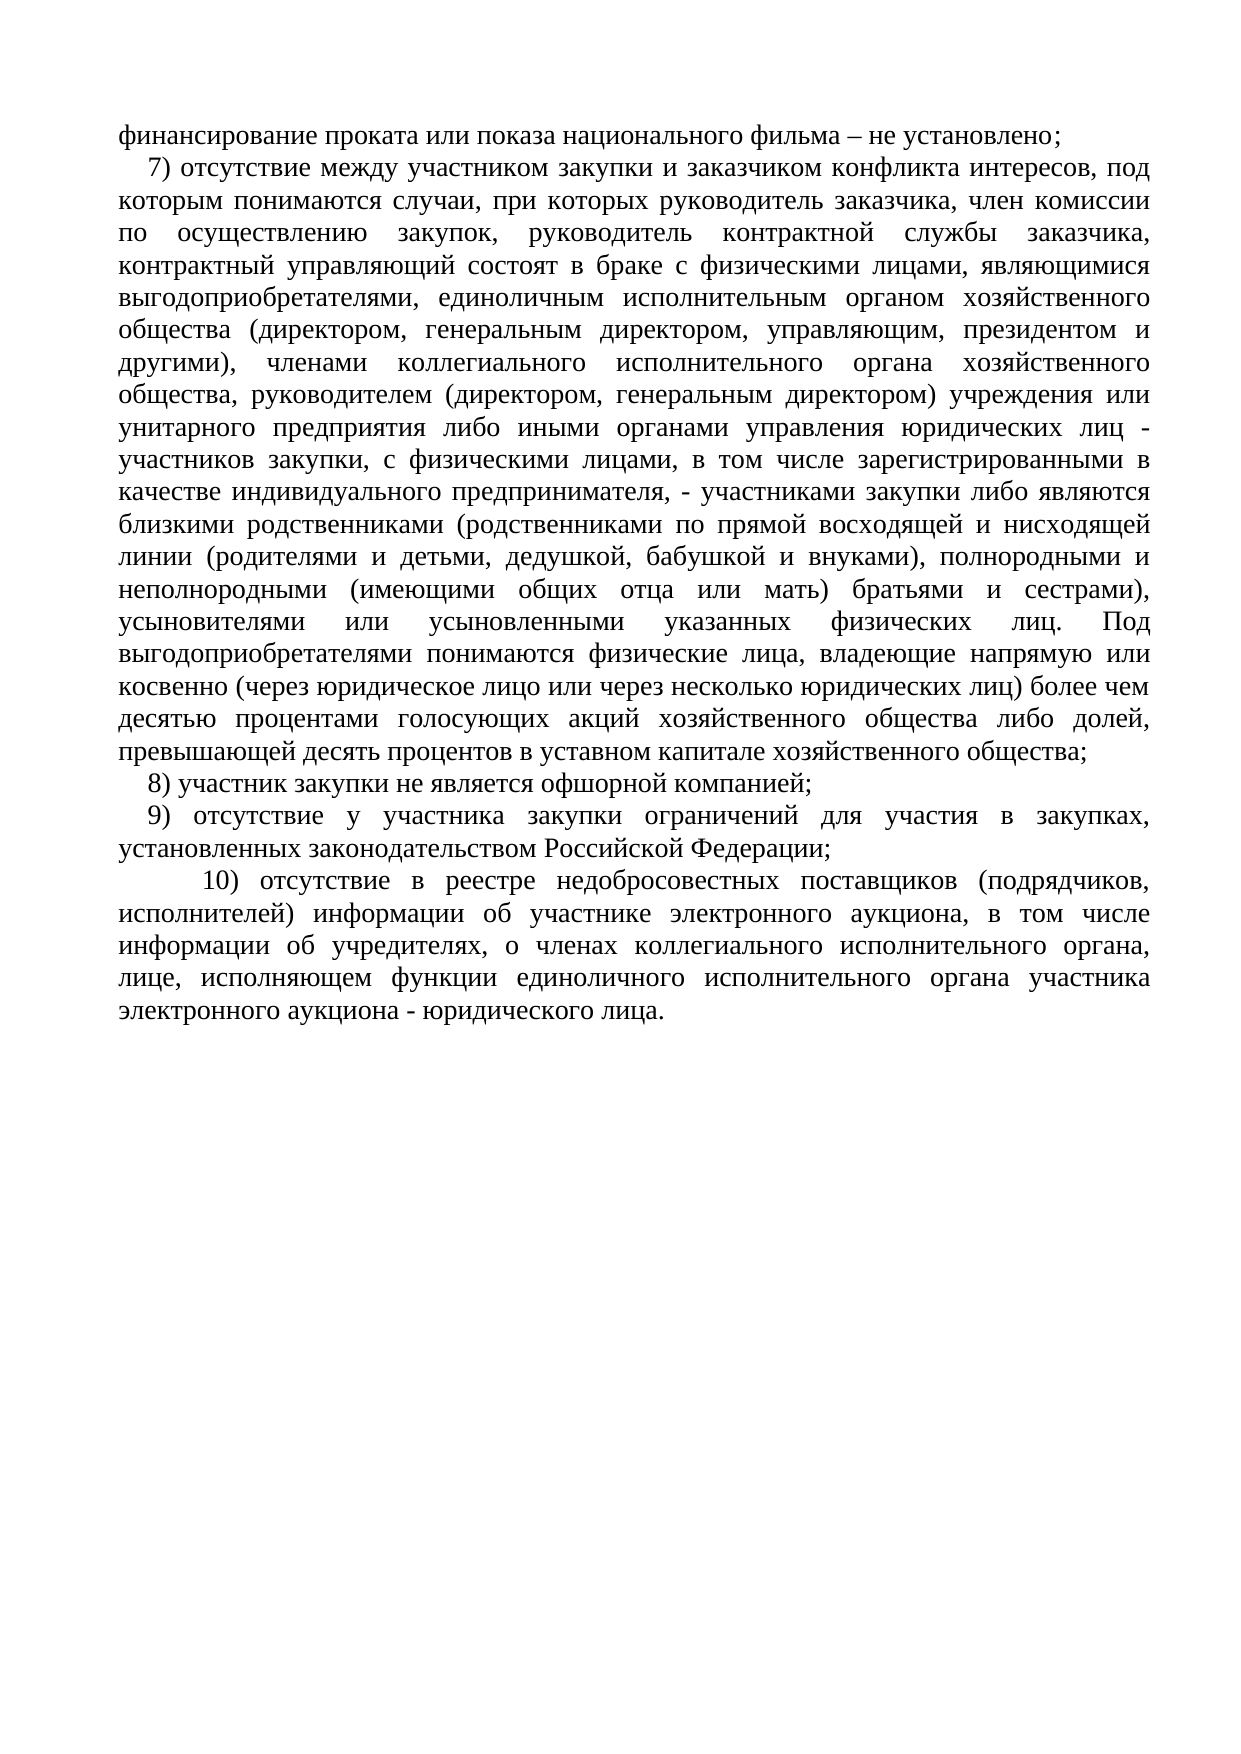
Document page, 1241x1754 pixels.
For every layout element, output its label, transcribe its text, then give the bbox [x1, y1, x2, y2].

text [118, 118, 1152, 151]
text 7) отсутствие между участником закупки и заказчиком конфликта интересов, под которым понимаются случаи, при которых руководитель заказчика, член комиссии по осуществлению закупок, руководитель контрактной службы заказчика, контрактный управляющий состоят в браке с физическими лицами, являющимися выгодоприобретателями, единоличным исполнительным органом хозяйственного общества (директором, генеральным директором, управляющим, президентом и другими), членами коллегиального исполнительного органа хозяйственного общества, руководителем (директором, генеральным директором) учреждения или унитарного предприятия либо иными органами управления юридических лиц - участников закупки, с физическими лицами, в том числе зарегистрированными в качестве индивидуального предпринимателя, - участниками закупки либо являются близкими родственниками (родственниками по прямой восходящей и нисходящей линии (родителями и детьми, дедушкой, бабушкой и внуками), полнородными и неполнородными (имеющими общих отца или мать) братьями и сестрами), усыновителями или усыновленными указанных физических лиц. Под выгодоприобретателями понимаются физические лица, владеющие напрямую или косвенно (через юридическое лицо или через несколько юридических лиц) более чем десятью процентами голосующих акций хозяйственного общества либо долей, превышающей десять процентов в уставном капитале хозяйственного общества; [118, 151, 1152, 766]
text 8) участник закупки не является офшорной компанией; [118, 766, 1152, 798]
text 10) отсутствие в реестре недобросовестных поставщиков (подрядчиков, исполнителей) информации об участнике электронного аукциона, в том числе информации об учредителях, о членах коллегиального исполнительного органа, лице, исполняющем функции единоличного исполнительного органа участника электронного аукциона - юридического лица. [118, 863, 1152, 1025]
text 9) отсутствие у участника закупки ограничений для участия в закупках, установленных законодательством Российской Федерации; [118, 798, 1152, 863]
